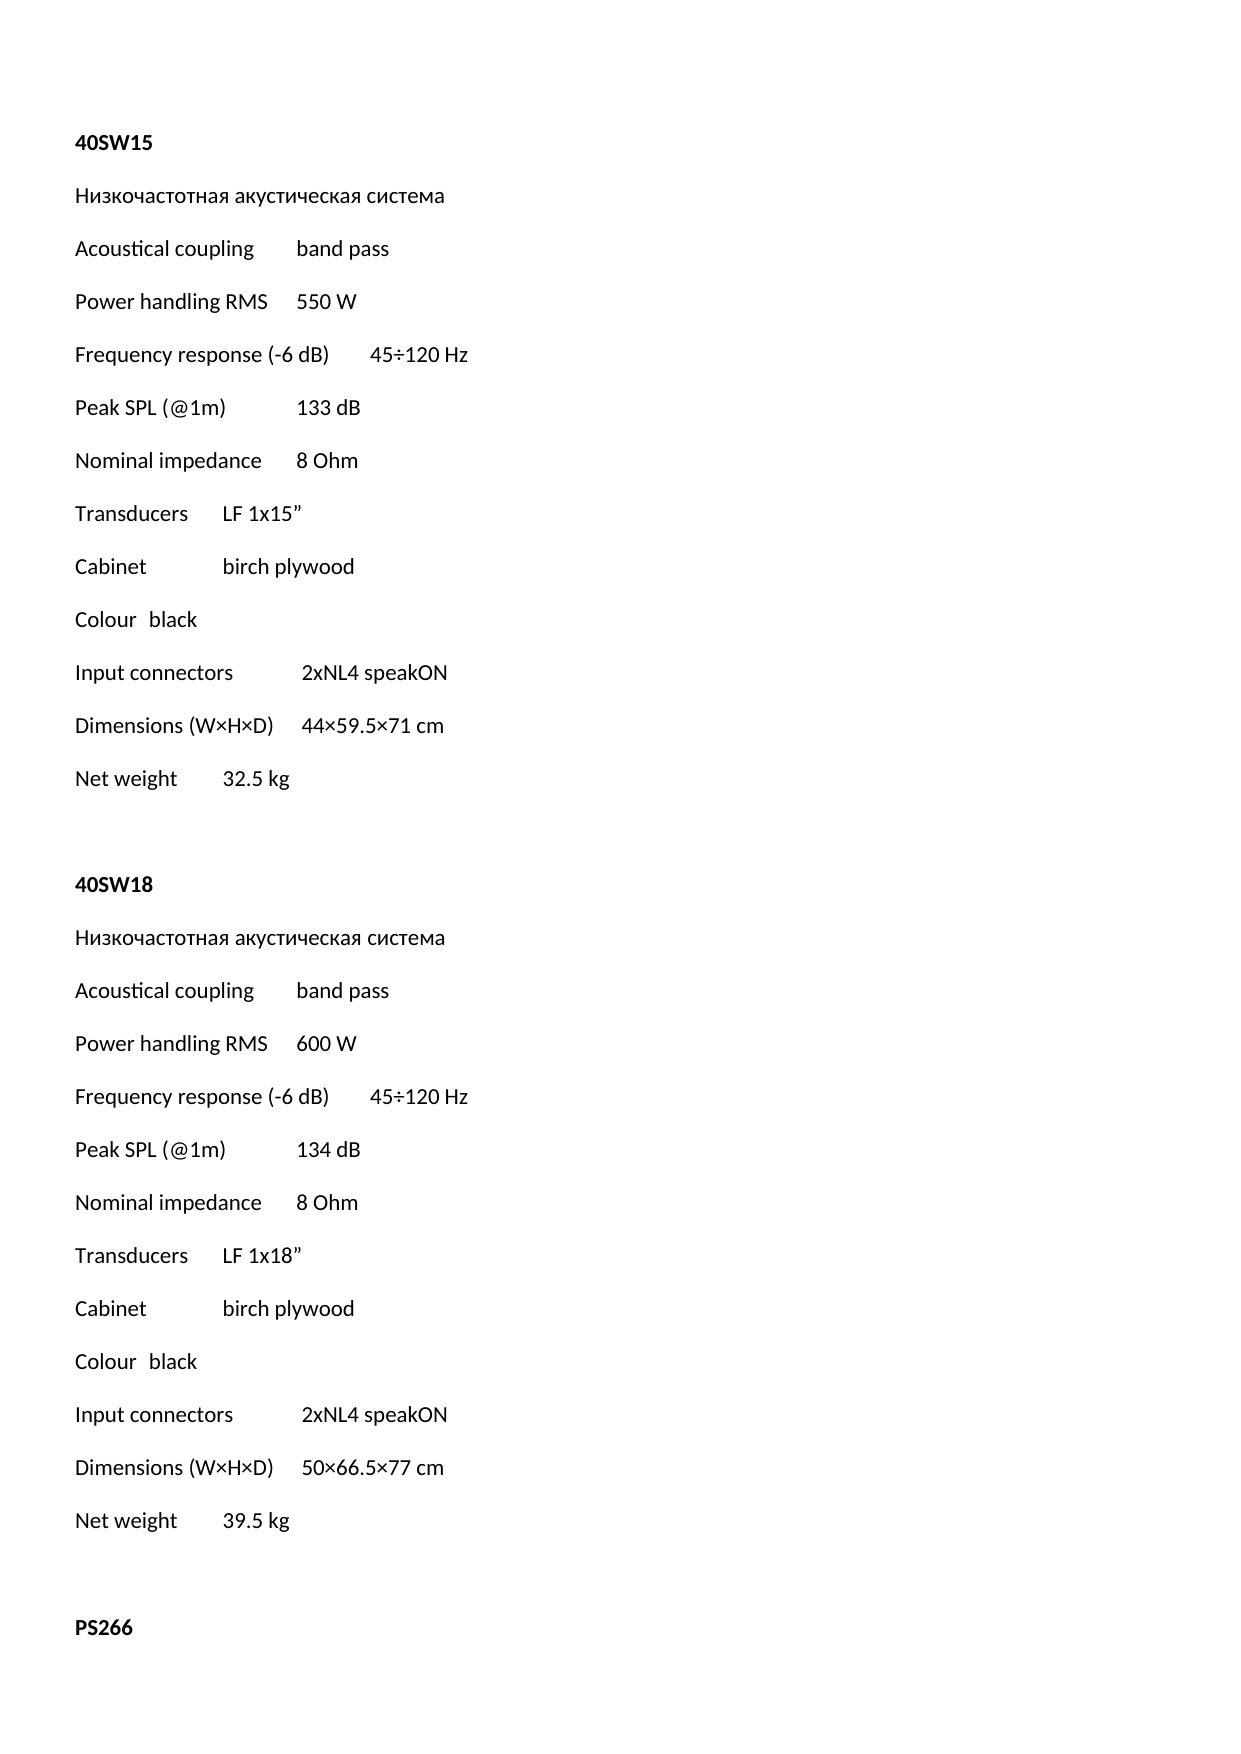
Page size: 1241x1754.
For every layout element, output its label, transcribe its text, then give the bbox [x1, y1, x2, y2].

text Peak SPL (@1m) 134 dB [75, 1135, 1165, 1163]
text Peak SPL (@1m) 133 dB [75, 393, 1165, 421]
text Nominal impedance 8 Ohm [75, 1188, 1165, 1216]
text Transducers LF 1x15” [75, 499, 1165, 527]
text Acoustical coupling band pass [75, 976, 1165, 1004]
text Transducers LF 1x18” [75, 1241, 1165, 1269]
text Colour black [75, 605, 1165, 633]
text 40SW15 [75, 128, 1165, 156]
text Power handling RMS 600 W [75, 1029, 1165, 1057]
text 40SW18 [75, 870, 1165, 898]
text Input connectors 2xNL4 speakON [75, 1401, 1165, 1428]
text Dimensions (W×H×D) 50×66.5×77 cm [75, 1453, 1165, 1482]
text Colour black [75, 1347, 1165, 1376]
text Acoustical coupling band pass [75, 234, 1165, 262]
text Power handling RMS 550 W [75, 287, 1165, 315]
text Cabinet birch plywood [75, 552, 1165, 580]
text Frequency response (-6 dB) 45÷120 Hz [75, 340, 1165, 368]
text Net weight 32.5 kg [75, 764, 1165, 792]
text Cabinet birch plywood [75, 1294, 1165, 1322]
text Net weight 39.5 kg [75, 1507, 1165, 1534]
text Dimensions (W×H×D) 44×59.5×71 cm [75, 711, 1165, 739]
text Input connectors 2xNL4 speakON [75, 658, 1165, 686]
text Низкочастотная акустическая система [75, 181, 1165, 209]
text PS266 [75, 1613, 1165, 1641]
text Frequency response (-6 dB) 45÷120 Hz [75, 1082, 1165, 1110]
text Низкочастотная акустическая система [75, 923, 1165, 951]
text Nominal impedance 8 Ohm [75, 446, 1165, 474]
